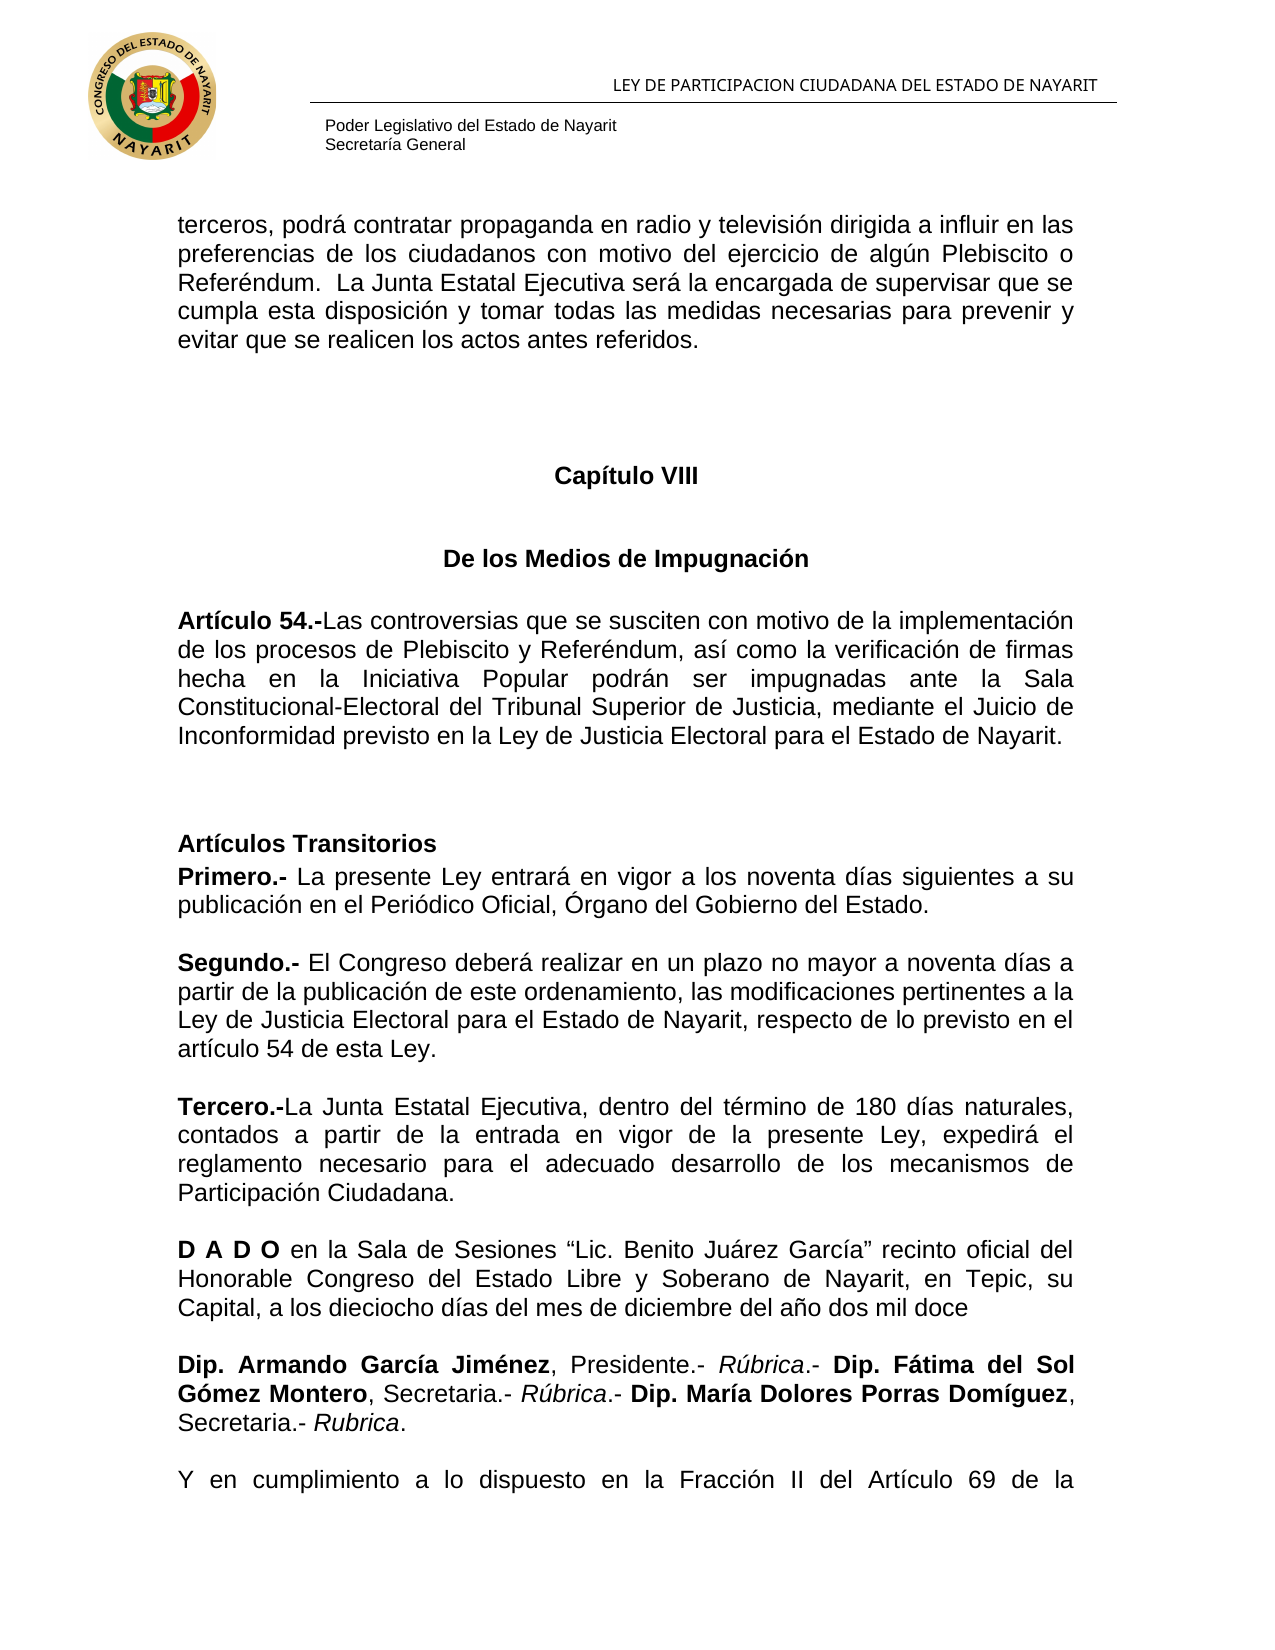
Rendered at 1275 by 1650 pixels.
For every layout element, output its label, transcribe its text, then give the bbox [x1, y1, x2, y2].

table_cell Capítulo VIII De los Medios de Impugnación Artículo 54.-Las controversias que se susciten con motivo de la implementación de los procesos de Plebiscito y Referéndum, así como la verificación de firmas hecha en la Iniciativa Popular podrán ser impugnadas ante la Sala Constitucional-Electoral del Tribunal Superior de Justicia, mediante el Juicio de Inconformidad previsto en la Ley de Justicia Electoral para el Estado de Nayarit. Artículos Transitorios Primero.- La presente Ley entrará en vigor a los noventa días siguientes a su publicación en el Periódico Oficial, Órgano del Gobierno del Estado. Segundo.- El Congreso deberá realizar en un plazo no mayor a noventa días a partir de la publicación de este ordenamiento, las modificaciones pertinentes a la Ley de Justicia Electoral para el Estado de Nayarit, respecto de lo previsto en el artículo 54 de esta Ley. Tercero.-La Junta Estatal Ejecutiva, dentro del término de 180 días naturales, contados a partir de la entrada en vigor de la presente Ley, expedirá el reglamento necesario para el adecuado desarrollo de los mecanismos de Participación Ciudadana. D A D O en la Sala de Sesiones “Lic. Benito Juárez García” recinto oficial del Honorable Congreso del Estado Libre y Soberano de Nayarit, en Tepic, su Capital, a los dieciocho días del mes de diciembre del año dos mil doce [166, 383, 1087, 1350]
picture [88, 32, 217, 160]
